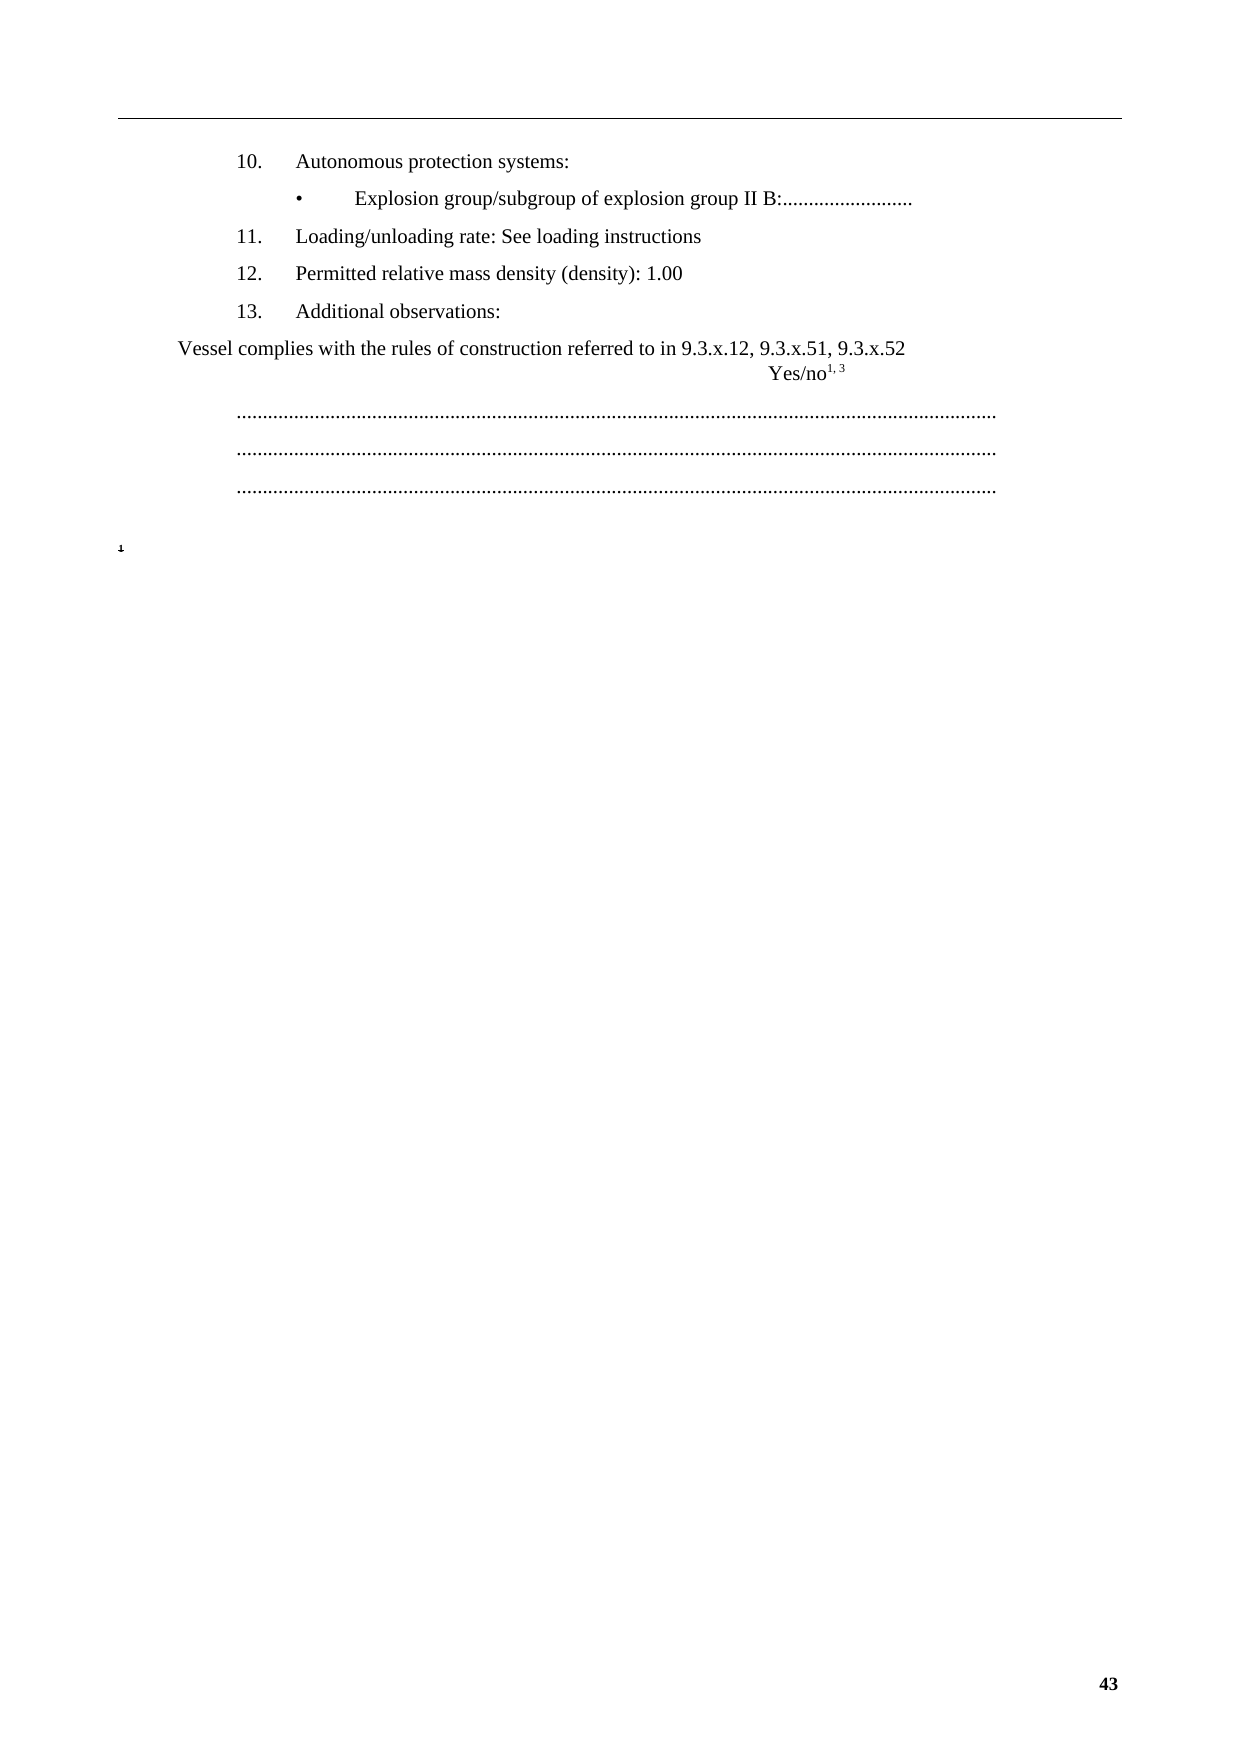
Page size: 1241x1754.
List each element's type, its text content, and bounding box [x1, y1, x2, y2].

text 1 Technical equipment of the GASEX motor tanker [118, 535, 1004, 566]
text .................................................................................................................................................. [236, 473, 1004, 498]
text 10. Autonomous protection systems: [236, 148, 1004, 173]
text • Explosion group/subgroup of explosion group II B:......................... [236, 185, 1004, 210]
text 11. Loading/unloading rate: See loading instructions [236, 223, 1004, 248]
text Vessel complies with the rules of construction referred to in 9.3.x.12, 9.3.x.51, 9.3.x.52 Yes/no1, 3 [177, 335, 1004, 385]
text .................................................................................................................................................. [236, 435, 1004, 460]
text .................................................................................................................................................. [236, 398, 1004, 423]
text 13. Additional observations: [236, 298, 1004, 323]
text 12. Permitted relative mass density (density): 1.00 [236, 260, 1004, 285]
